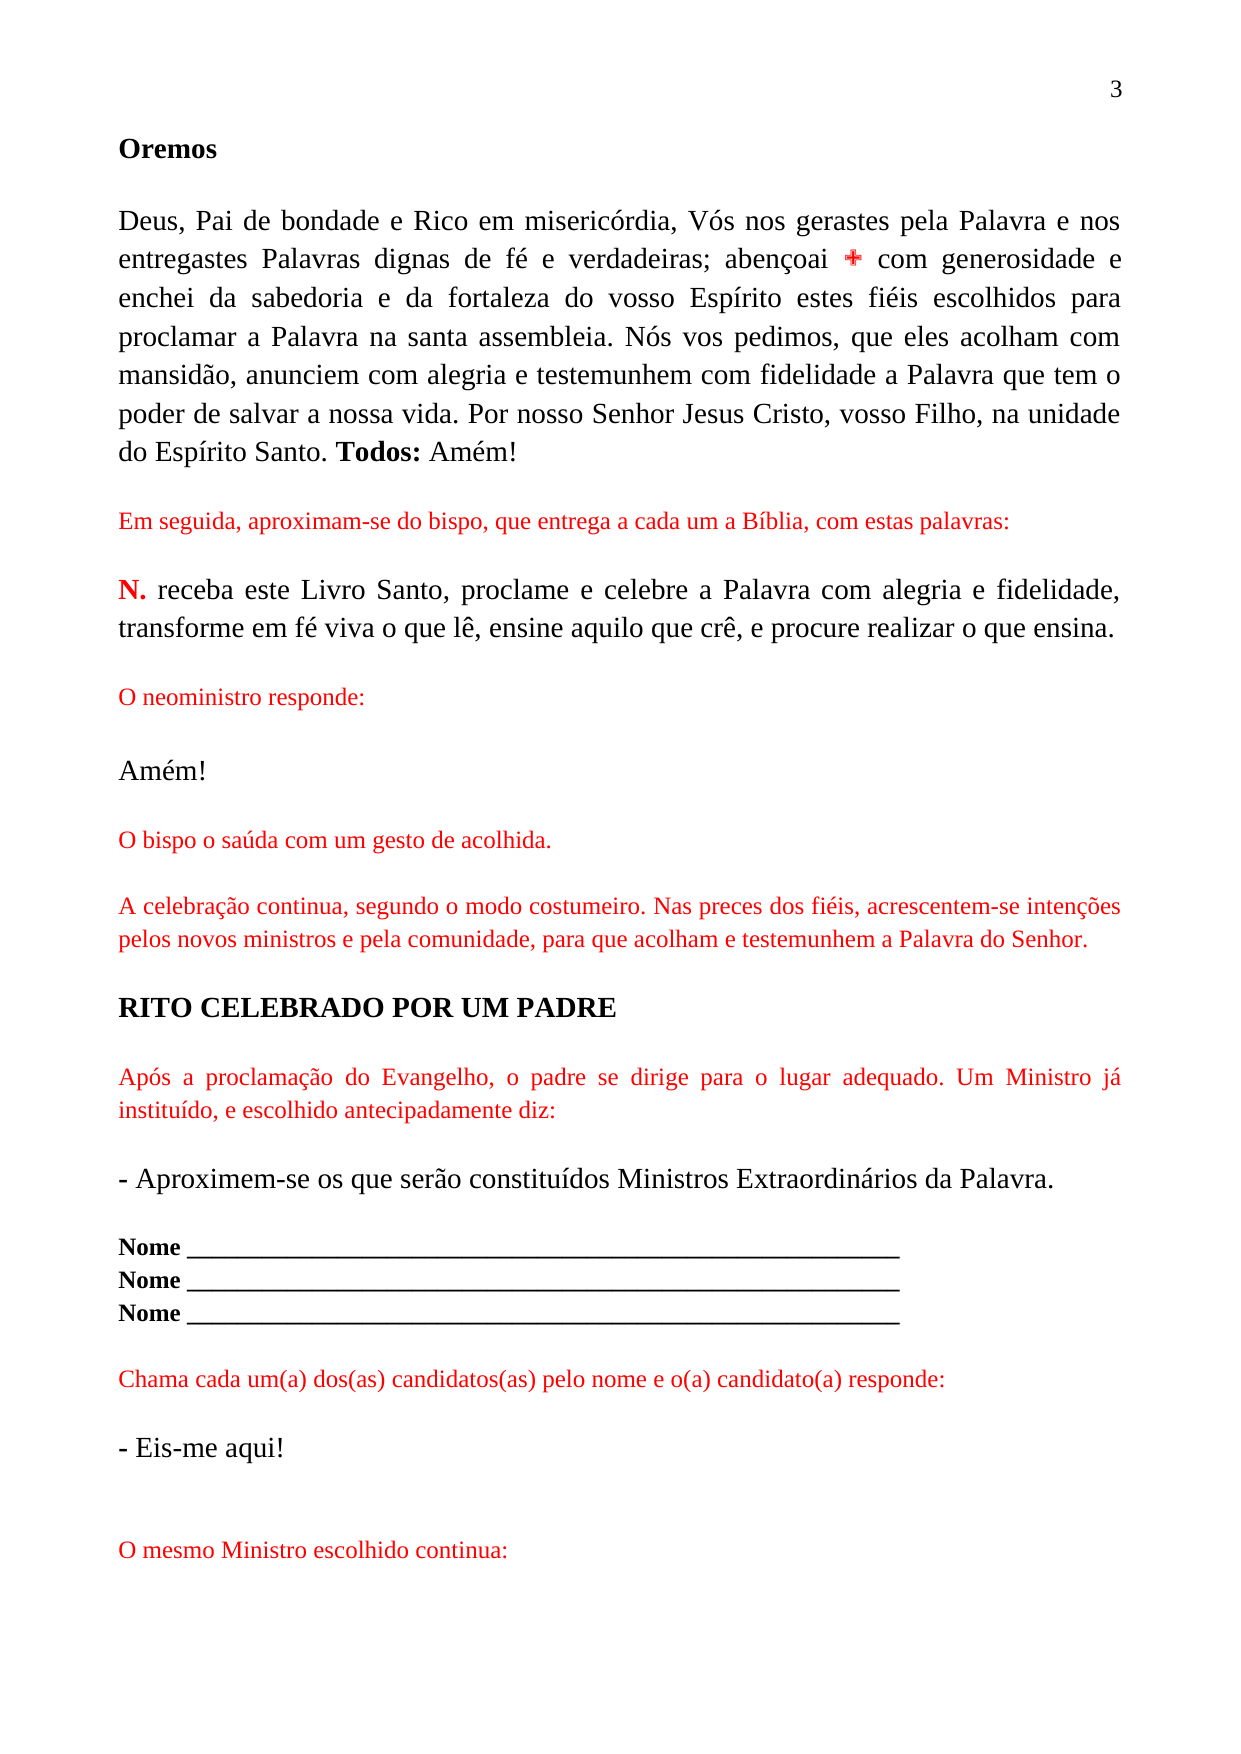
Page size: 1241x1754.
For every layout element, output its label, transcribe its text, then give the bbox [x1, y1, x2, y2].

text Oremos [118, 131, 1122, 165]
text Deus, Pai de bondade e Rico em misericórdia, Vós nos gerastes pela Palavra e nos entregastes Palavras dignas de fé e verdadeiras; abençoai com generosidade e enchei da sabedoria e da fortaleza do vosso Espírito estes fiéis escolhidos para proclamar a Palavra na santa assembleia. Nós vos pedimos, que eles acolham com mansidão, anunciem com alegria e testemunhem com fidelidade a Palavra que tem o poder de salvar a nossa vida. Por nosso Senhor Jesus Cristo, vosso Filho, na unidade do Espírito Santo. Todos: Amém! [118, 203, 1122, 468]
text Nome _________________________________________________________ [118, 1298, 1122, 1327]
text - Eis-me aqui! [118, 1431, 1122, 1464]
text O bispo o saúda com um gesto de acolhida. [118, 825, 1122, 854]
text - Aproximem-se os que serão constituídos Ministros Extraordinários da Palavra. [118, 1161, 1122, 1194]
text O mesmo Ministro escolhido continua: [118, 1535, 1122, 1564]
text O neoministro responde: [118, 682, 1122, 711]
text Após a proclamação do Evangelho, o padre se dirige para o lugar adequado. Um Ministro já instituído, e escolhido antecipadamente diz: [118, 1062, 1122, 1123]
text A celebração continua, segundo o modo costumeiro. Nas preces dos fiéis, acrescentem-se intenções pelos novos ministros e pela comunidade, para que acolham e testemunhem a Palavra do Senhor. [118, 891, 1122, 953]
text Chama cada um(a) dos(as) candidatos(as) pelo nome e o(a) candidato(a) responde: [118, 1364, 1122, 1393]
text RITO CELEBRADO POR UM PADRE [118, 990, 1122, 1024]
text Amém! [118, 753, 1122, 787]
text Nome _________________________________________________________ [118, 1265, 1122, 1294]
text Nome _________________________________________________________ [118, 1232, 1122, 1261]
text N. receba este Livro Santo, proclame e celebre a Palavra com alegria e fidelidade, transforme em fé viva o que lê, ensine aquilo que crê, e procure realizar o que ensina. [118, 572, 1122, 644]
text Em seguida, aproximam-se do bispo, que entrega a cada um a Bíblia, com estas palavras: [118, 506, 1122, 534]
